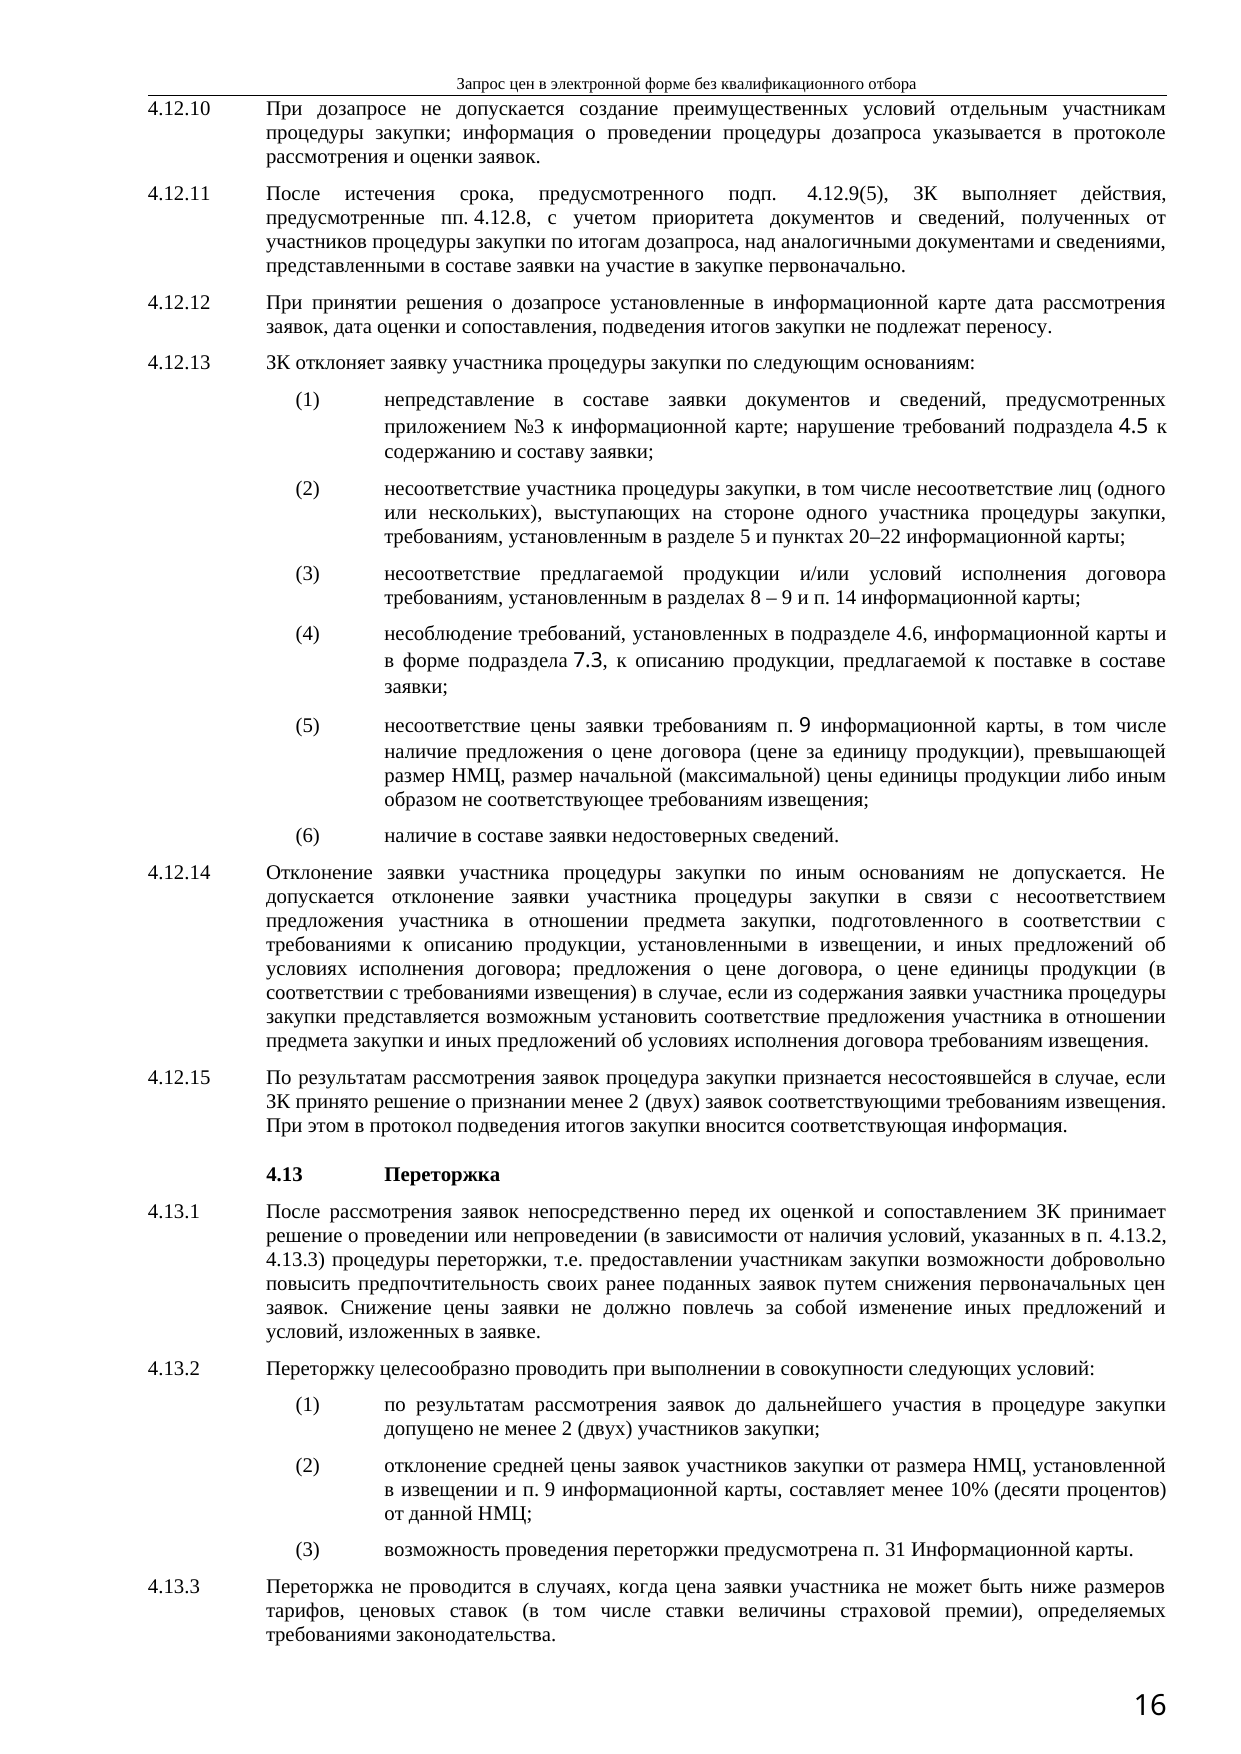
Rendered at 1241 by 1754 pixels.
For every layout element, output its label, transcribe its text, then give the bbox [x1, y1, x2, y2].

text Отклонение заявки участника процедуры закупки по иным основаниям не допускается. Не допускается отклонение заявки участника процедуры закупки в связи с несоответствием предложения участника в отношении предмета закупки, подготовленного в соответствии с требованиями к описанию продукции, установленными в извещении, и иных предложений об условиях исполнения договора; предложения о цене договора, о цене единицы продукции (в соответствии с требованиями извещения) в случае, если из содержания заявки участника процедуры закупки представляется возможным установить соответствие предложения участника в отношении предмета закупки и иных предложений об условиях исполнения договора требованиям извещения. [148, 860, 1167, 1052]
text наличие в составе заявки недостоверных сведений. [295, 823, 1167, 847]
text Переторжку целесообразно проводить при выполнении в совокупности следующих условий: [148, 1356, 1167, 1379]
text несоответствие участника процедуры закупки, в том числе несоответствие лиц (одного или нескольких), выступающих на стороне одного участника процедуры закупки, требованиям, установленным в разделе 5 и пунктах 14–16 информационной карты; [295, 476, 1167, 548]
text ЗК отклоняет заявку участника процедуры закупки по следующим основаниям: [148, 350, 1167, 374]
text по результатам рассмотрения заявок до дальнейшего участия в процедуре закупки допущено не менее 2 (двух) участников закупки; [295, 1392, 1167, 1440]
text возможность проведения переторжки предусмотрена п. 24 Информационной карты. [295, 1537, 1167, 1561]
text отклонение средней цены заявок участников закупки от размера НМЦ, установленной в извещении и п. 9 информационной карты, составляет менее 10% (десяти процентов) от данной НМЦ; [295, 1453, 1167, 1525]
text По результатам рассмотрения заявок процедура закупки признается несостоявшейся в случае, если ЗК принято решение о признании менее 2 (двух) заявок соответствующими требованиям извещения. При этом в протокол подведения итогов закупки вносится соответствующая информация. [148, 1065, 1167, 1137]
text При принятии решения о дозапросе установленные в информационной карте дата рассмотрения заявок, дата оценки и сопоставления, подведения итогов закупки не подлежат переносу. [148, 289, 1167, 338]
text При дозапросе не допускается создание преимущественных условий отдельным участникам процедуры закупки; информация о проведении процедуры дозапроса указывается в протоколе рассмотрения и оценки заявок. [148, 96, 1167, 168]
text несоответствие цены заявки требованиям п. 9 информационной карты, в том числе наличие предложения о цене договора (цене за единицу продукции), превышающей размер НМЦ, размер начальной (максимальной) цены единицы продукции либо иным образом не соответствующее требованиям извещения; [295, 710, 1167, 811]
text несоответствие предлагаемой продукции и/или условий исполнения договора требованиям, установленным в разделах 8 – 9 и п. 11 информационной карты; [295, 561, 1167, 609]
text После рассмотрения заявок непосредственно перед их оценкой и сопоставлением ЗК принимает решение о проведении или непроведении (в зависимости от наличия условий, указанных в п. 4.13.2, 4.13.3) процедуры переторжки, т.е. предоставлении участникам закупки возможности добровольно повысить предпочтительность своих ранее поданных заявок путем снижения первоначальных цен заявок. Снижение цены заявки не должно повлечь за собой изменение иных предложений и условий, изложенных в заявке. [148, 1199, 1167, 1343]
text непредставление в составе заявки документов и сведений, предусмотренных приложением №3 к информационной карте; нарушение требований подраздела 4.5 к содержанию и составу заявки; [295, 387, 1167, 463]
text Переторжка [266, 1162, 1167, 1186]
text Переторжка не проводится в случаях, когда цена заявки участника не может быть ниже размеров тарифов, ценовых ставок (в том числе ставки величины страховой премии), определяемых требованиями законодательства. [148, 1574, 1167, 1646]
text После истечения срока, предусмотренного подп. 4.12.9(5), ЗК выполняет действия, предусмотренные пп. 4.12.8, с учетом приоритета документов и сведений, полученных от участников процедуры закупки по итогам дозапроса, над аналогичными документами и сведениями, представленными в составе заявки на участие в закупке первоначально. [148, 181, 1167, 277]
text несоблюдение требований, установленных в подразделе 4.6, информационной карты и в форме подраздела 7.3, к описанию продукции, предлагаемой к поставке в составе заявки; [295, 621, 1167, 698]
